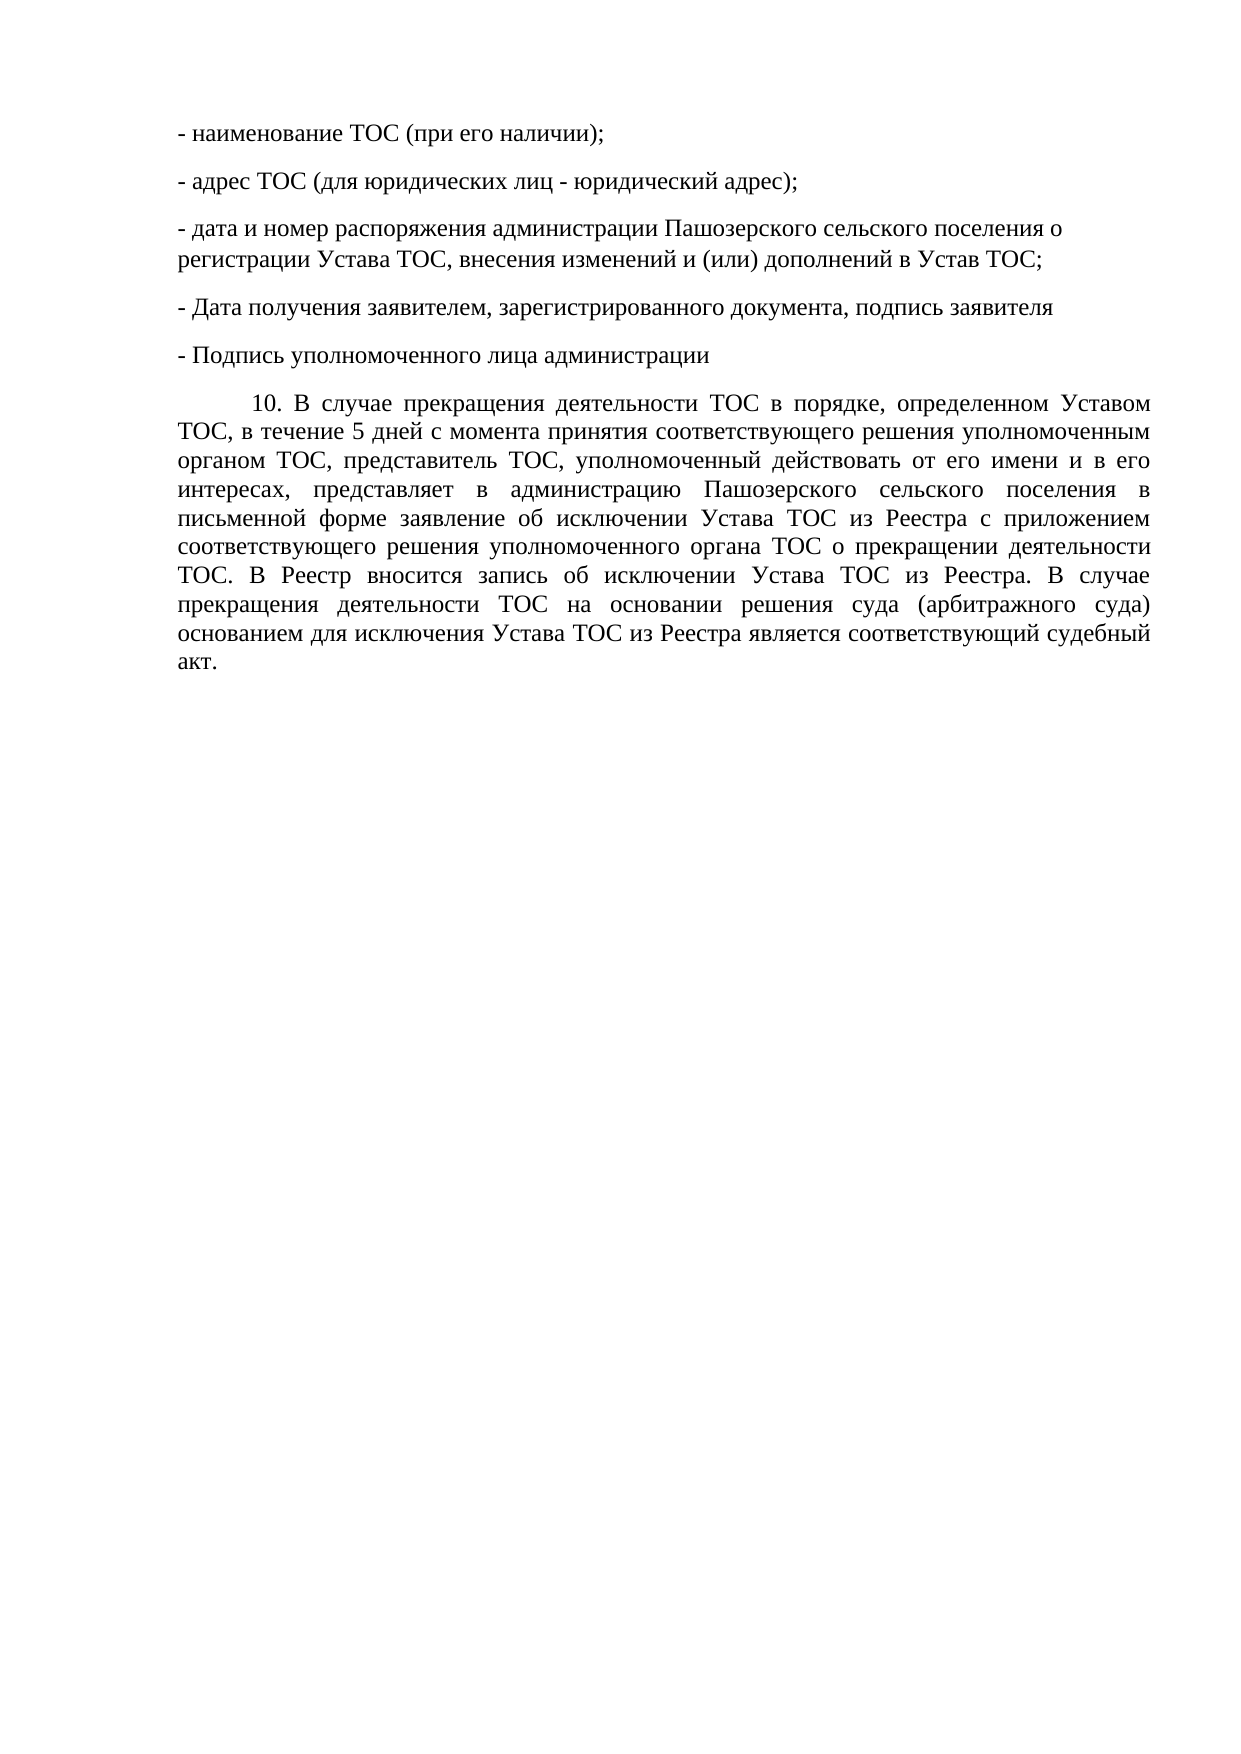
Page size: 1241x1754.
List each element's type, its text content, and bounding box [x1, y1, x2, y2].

text - дата и номер распоряжения администрации Пашозерского сельского поселения о регистрации Устава ТОС, внесения изменений и (или) дополнений в Устав ТОС; [177, 213, 1152, 273]
text - адрес ТОС (для юридических лиц - юридический адрес); [177, 166, 1152, 194]
text - Дата получения заявителем, зарегистрированного документа, подпись заявителя [177, 292, 1152, 321]
text 10. В случае прекращения деятельности ТОС в порядке, определенном Уставом ТОС, в течение 5 дней с момента принятия соответствующего решения уполномоченным органом ТОС, представитель ТОС, уполномоченный действовать от его имени и в его интересах, представляет в администрацию Пашозерского сельского поселения в письменной форме заявление об исключении Устава ТОС из Реестра с приложением соответствующего решения уполномоченного органа ТОС о прекращении деятельности ТОС. В Реестр вносится запись об исключении Устава ТОС из Реестра. В случае прекращения деятельности ТОС на основании решения суда (арбитражного суда) основанием для исключения Устава ТОС из Реестра является соответствующий судебный акт. [177, 388, 1152, 675]
text - Подпись уполномоченного лица администрации [177, 340, 1152, 369]
text - наименование ТОС (при его наличии); [177, 118, 1152, 147]
